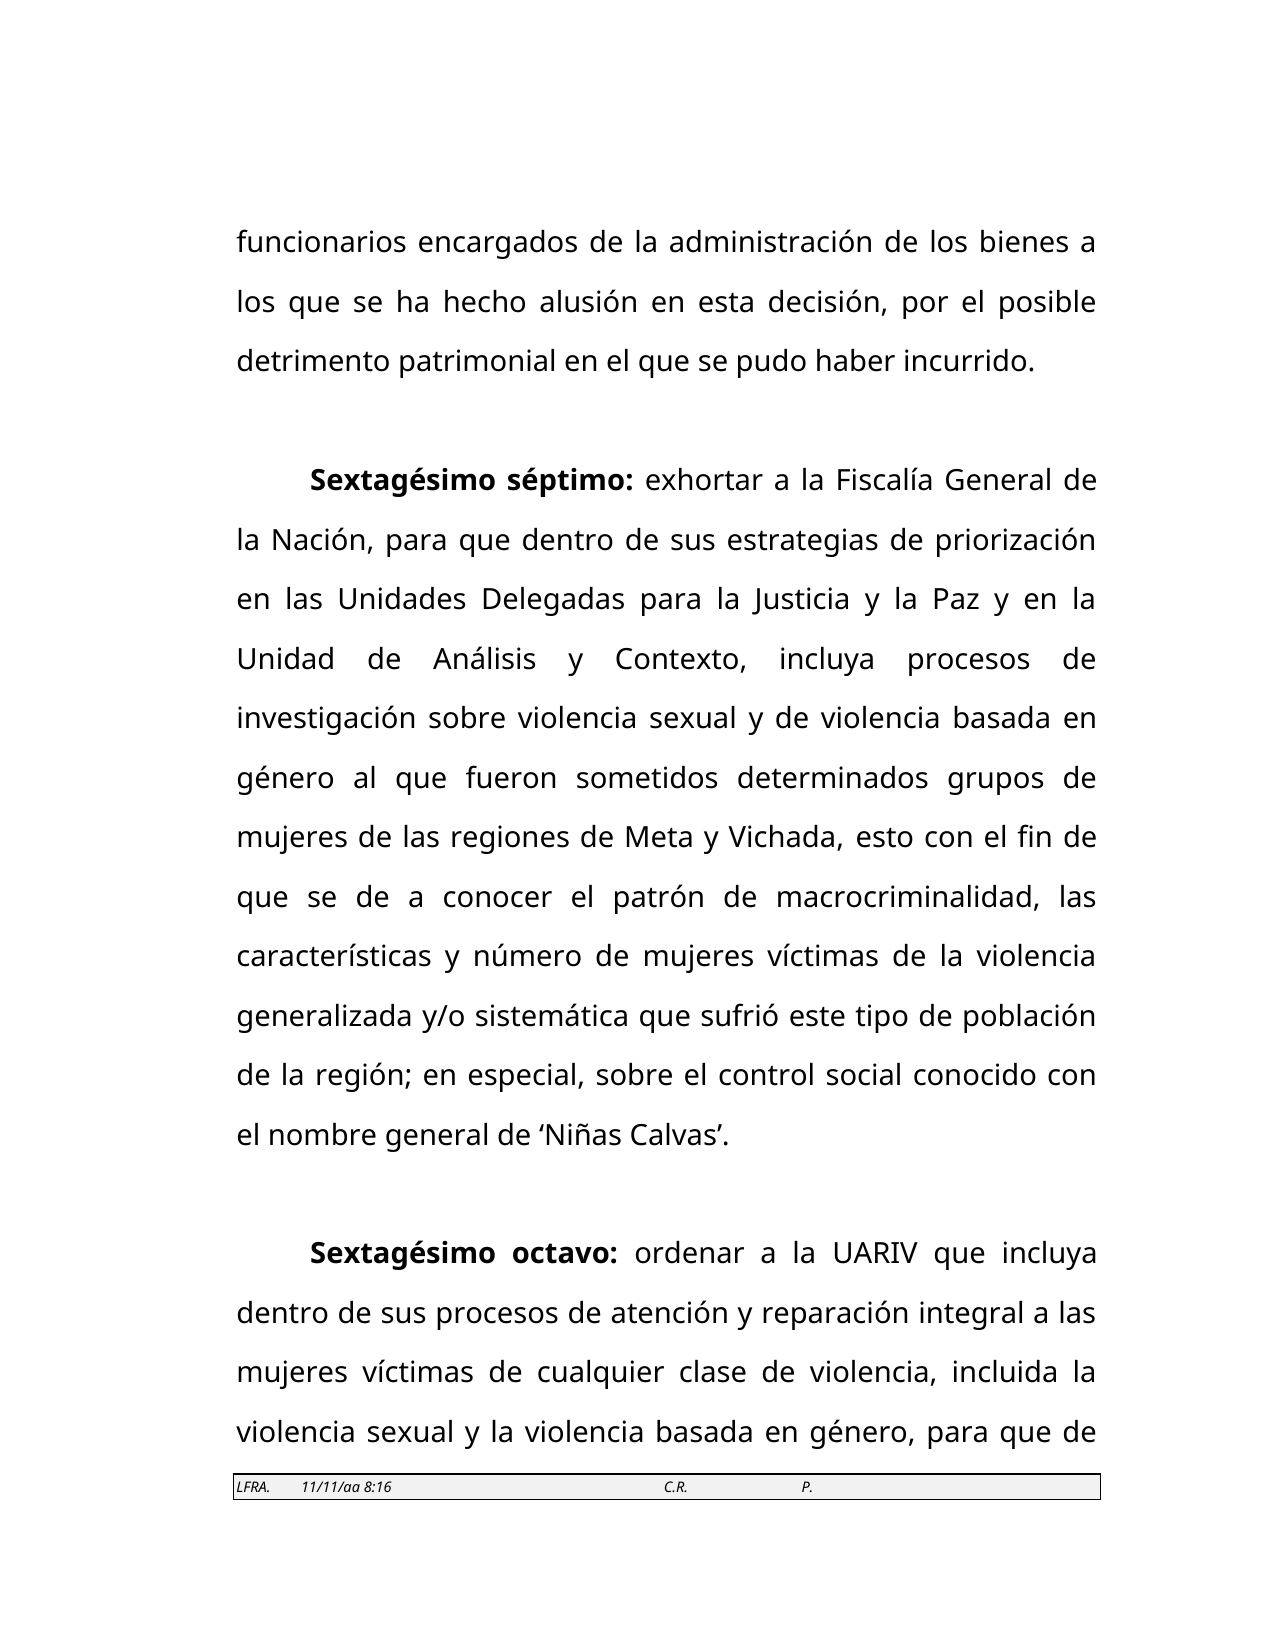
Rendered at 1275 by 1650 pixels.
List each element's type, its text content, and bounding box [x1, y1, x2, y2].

text Sextagésimo séptimo: exhortar a la Fiscalía General de la Nación, para que dentro de sus estrategias de priorización en las Unidades Delegadas para la Justicia y la Paz y en la Unidad de Análisis y Contexto, incluya procesos de investigación sobre violencia sexual y de violencia basada en género al que fueron sometidos determinados grupos de mujeres de las regiones de Meta y Vichada, esto con el fin de que se de a conocer el patrón de macrocriminalidad, las características y número de mujeres víctimas de la violencia generalizada y/o sistemática que sufrió este tipo de población de la región; en especial, sobre el control social conocido con el nombre general de ‘Niñas Calvas’. [236, 459, 1098, 1153]
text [236, 222, 1098, 380]
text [236, 1233, 1098, 1451]
